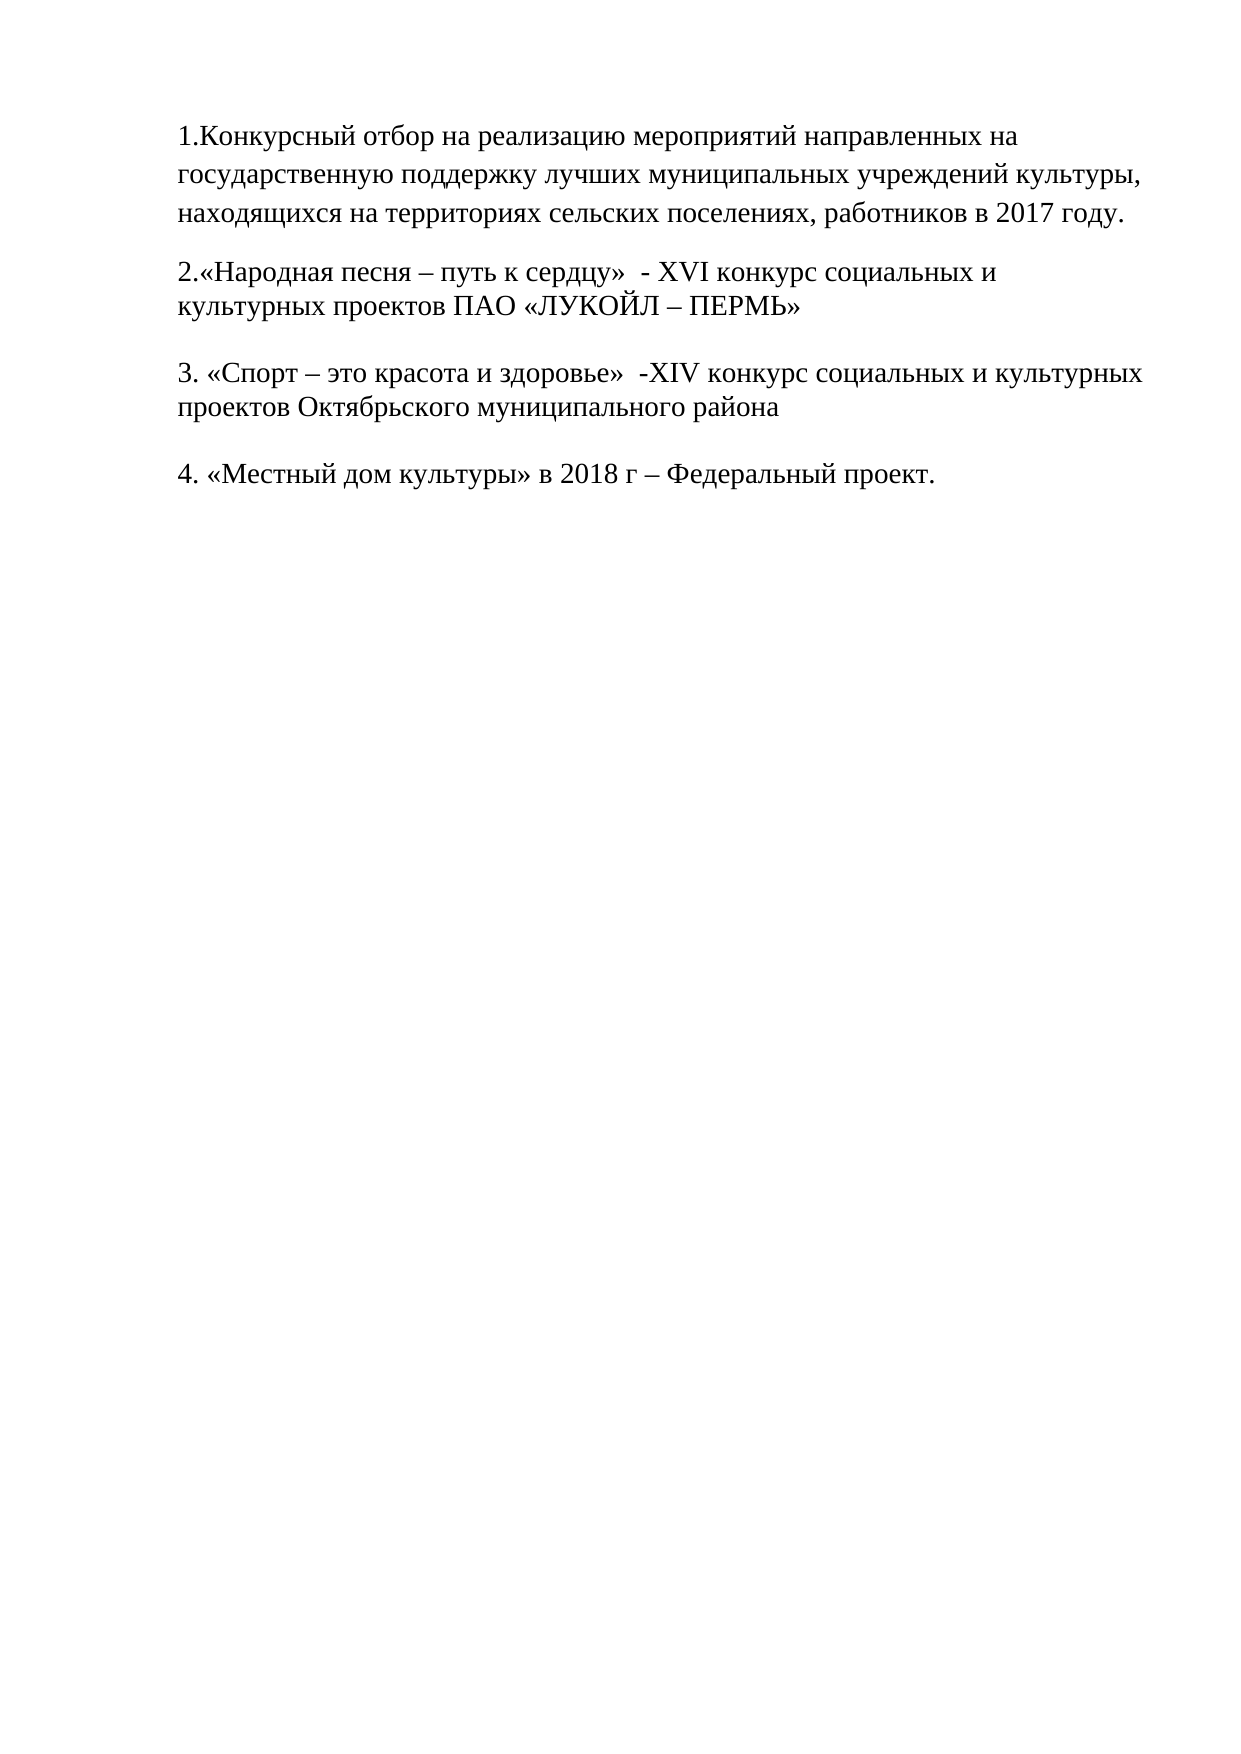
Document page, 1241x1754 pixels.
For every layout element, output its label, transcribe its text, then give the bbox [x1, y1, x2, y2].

text 3. «Спорт – это красота и здоровье» -XIV конкурс социальных и культурных проектов Октябрьского муниципального района [177, 355, 1152, 422]
text 2.«Народная песня – путь к сердцу» - XVI конкурс социальных и культурных проектов ПАО «ЛУКОЙЛ – ПЕРМЬ» [177, 254, 1152, 322]
text 1.Конкурсный отбор на реализацию мероприятий направленных на государственную поддержку лучших муниципальных учреждений культуры, находящихся на территориях сельских поселениях, работников в 2017 году. [177, 118, 1152, 229]
text 4. «Местный дом культуры» в 2018 г – Федеральный проект. [177, 456, 1152, 489]
